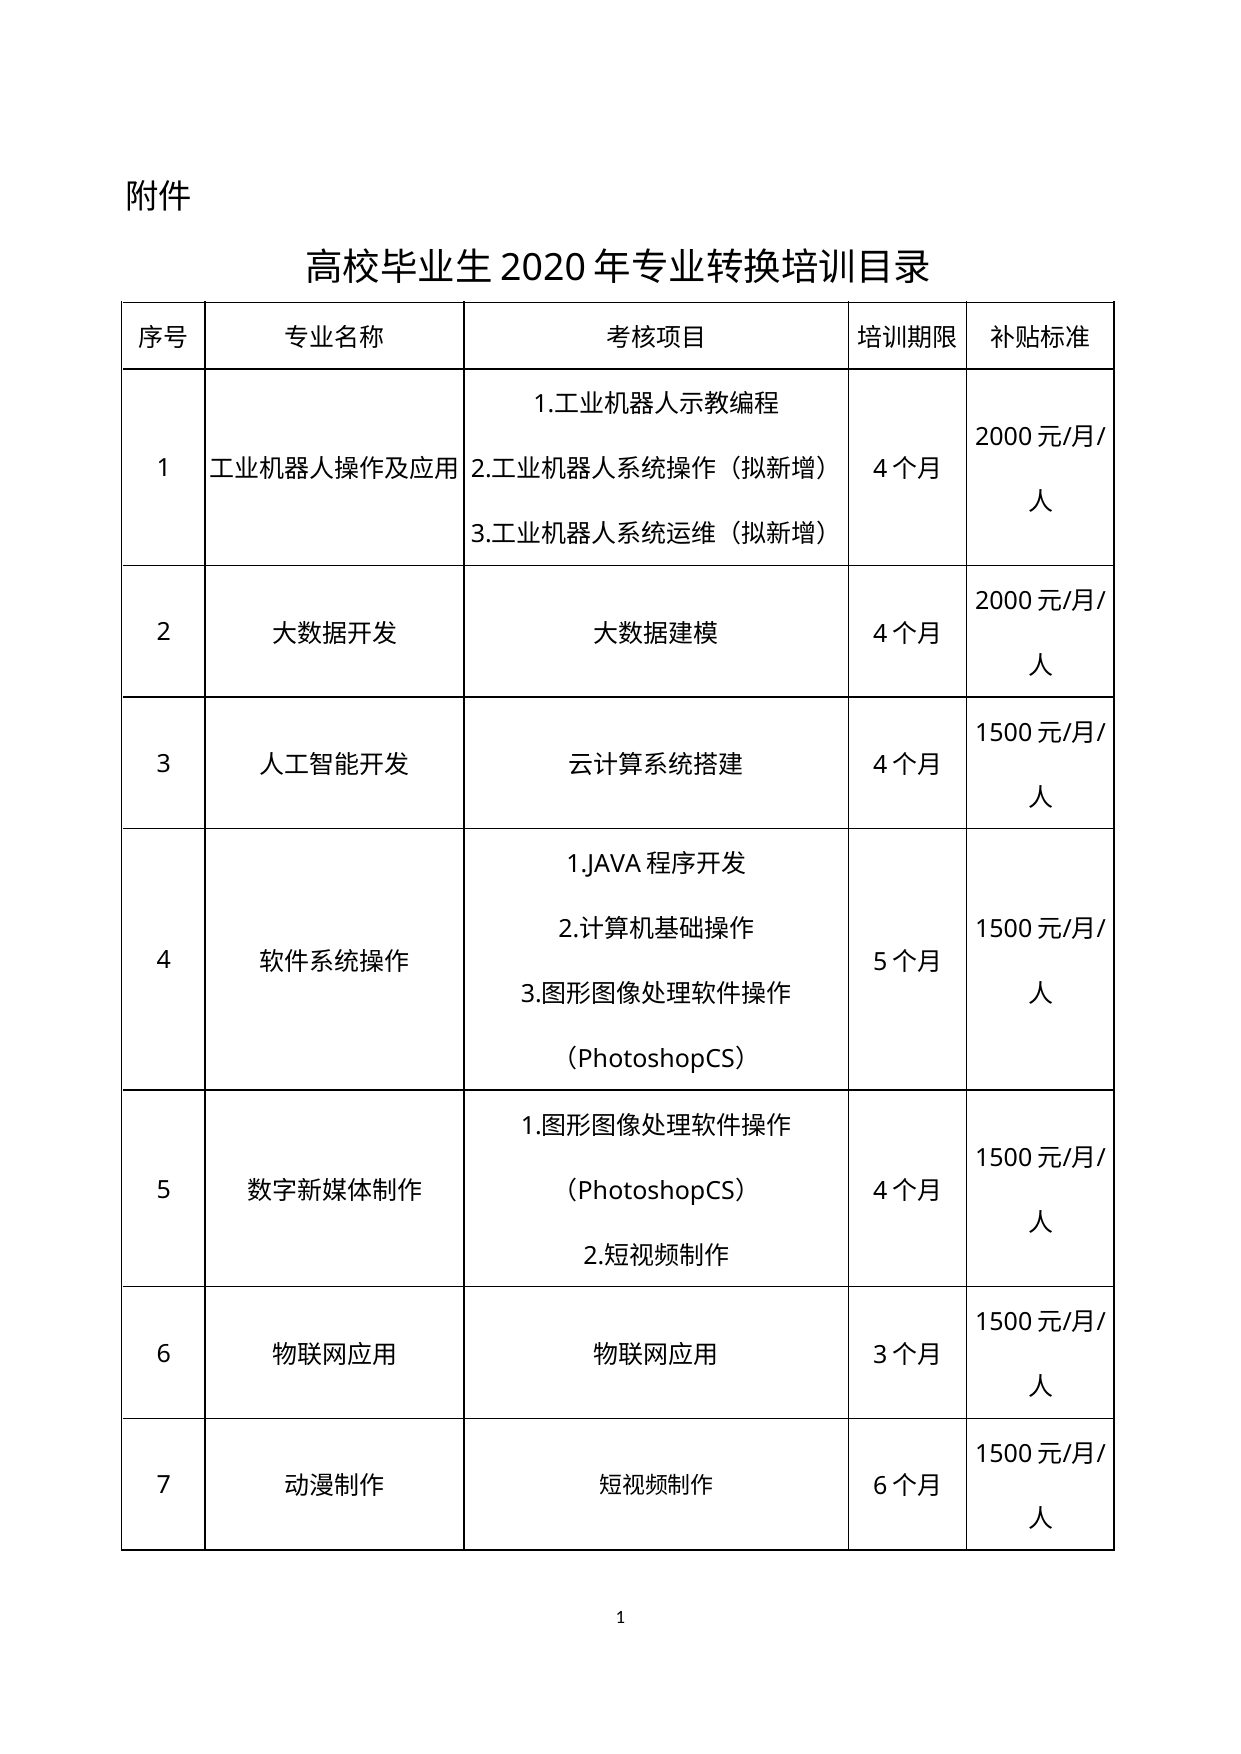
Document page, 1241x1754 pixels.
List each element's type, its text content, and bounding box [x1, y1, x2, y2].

table_cell 4 [122, 829, 204, 1089]
table_cell 高校毕业生2020年专业转换培训目录 [122, 227, 1114, 301]
table_cell 4个月 [849, 1091, 966, 1286]
table_cell 1500元/月/人 [967, 698, 1113, 828]
table_cell 数字新媒体制作 [206, 1091, 463, 1286]
table_cell 1.JAVA程序开发 2.计算机基础操作 3.图形图像处理软件操作 （PhotoshopCS） [465, 829, 848, 1089]
table_cell 1.工业机器人示教编程 2.工业机器人系统操作（拟新增） 3.工业机器人系统运维（拟新增） [465, 370, 848, 564]
table_cell 2000元/月/人 [967, 566, 1113, 696]
table_cell 人工智能开发 [206, 698, 463, 828]
table_cell 2 [122, 566, 204, 696]
table_cell 1500元/月/人 [967, 1419, 1113, 1549]
table_cell 3 [122, 697, 204, 828]
table_cell 6个月 [849, 1419, 966, 1549]
table_cell 4个月 [849, 566, 966, 696]
table_cell 1500元/月/人 [967, 829, 1113, 1089]
table_header 附件 [122, 162, 1114, 227]
table_cell 3个月 [849, 1287, 966, 1417]
table_cell 7 [122, 1419, 204, 1549]
table_cell 工业机器人操作及应用 [206, 370, 463, 564]
table_cell 1500元/月/人 [967, 1287, 1113, 1417]
table_cell 4个月 [849, 698, 966, 828]
table_cell 动漫制作 [206, 1419, 463, 1549]
table_cell 序号 [122, 303, 204, 368]
table_cell 软件系统操作 [206, 829, 463, 1089]
table_cell 4个月 [849, 370, 966, 564]
table_cell 物联网应用 [465, 1287, 848, 1417]
table_cell 5 [122, 1090, 204, 1286]
table_cell 大数据建模 [465, 566, 848, 696]
table_cell 6 [122, 1287, 204, 1417]
table_cell 云计算系统搭建 [465, 698, 848, 828]
table_cell 专业名称 [206, 303, 463, 368]
table_cell 大数据开发 [206, 566, 463, 696]
table_cell 短视频制作 [465, 1419, 848, 1549]
table_cell 5个月 [849, 829, 966, 1089]
table_cell 考核项目 [465, 303, 848, 368]
table_cell 1.图形图像处理软件操作 （PhotoshopCS） 2.短视频制作 [465, 1091, 848, 1286]
table_cell 1500元/月/人 [967, 1091, 1113, 1286]
table_cell 补贴标准 [967, 303, 1113, 368]
table_cell 培训期限 [849, 303, 966, 368]
table_cell 2000元/月/人 [967, 370, 1113, 564]
table_cell 1 [122, 369, 204, 564]
table_cell 物联网应用 [206, 1287, 463, 1417]
